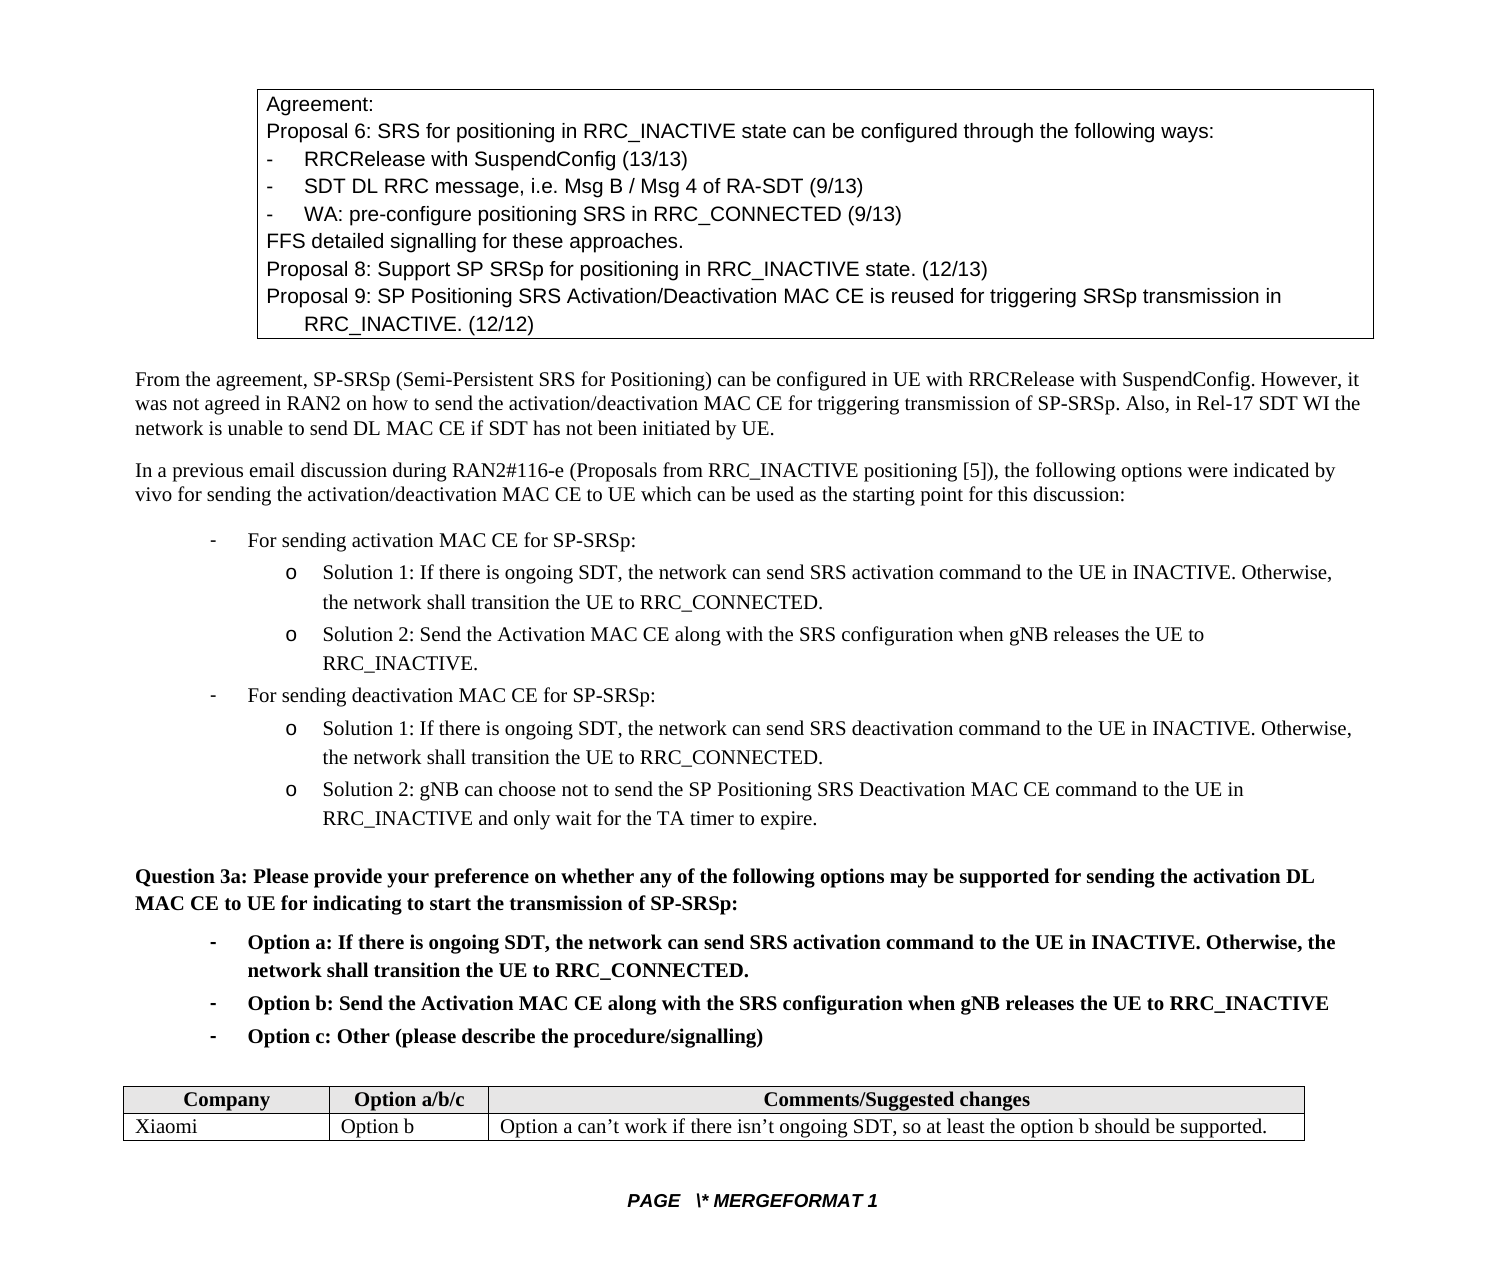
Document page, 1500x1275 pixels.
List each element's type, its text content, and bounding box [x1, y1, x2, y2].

list Option a: If there is ongoing SDT, the network can send SRS activation command to the UE in INACTIVE. Otherwise, the network shall transition the UE to RRC_CONNECTED. [210, 929, 1359, 982]
list Solution 2: Send the Activation MAC CE along with the SRS configuration when gNB releases the UE to RRC_INACTIVE. [285, 622, 1359, 675]
list For sending deactivation MAC CE for SP-SRSp: [210, 683, 1359, 708]
table_header Comments/Suggested changes [489, 1087, 1304, 1113]
list For sending activation MAC CE for SP-SRSp: [210, 527, 1359, 553]
text Proposal 8: Support SP SRSp for positioning in RRC_INACTIVE state. (12/13) [258, 253, 1373, 281]
list Option b: Send the Activation MAC CE along with the SRS configuration when gNB releases the UE to RRC_INACTIVE [210, 990, 1359, 1015]
list Solution 1: If there is ongoing SDT, the network can send SRS deactivation command to the UE in INACTIVE. Otherwise, the network shall transition the UE to RRC_CONNECTED. [285, 716, 1359, 769]
table_header Option a/b/c [330, 1087, 488, 1113]
text Proposal 6: SRS for positioning in RRC_INACTIVE state can be configured through the following ways: [258, 116, 1373, 143]
text FFS detailed signalling for these approaches. [258, 226, 1373, 253]
table_cell Xiaomi [124, 1114, 329, 1140]
text - SDT DL RRC message, i.e. Msg B / Msg 4 of RA-SDT (9/13) [258, 171, 1373, 198]
text - RRCRelease with SuspendConfig (13/13) [258, 143, 1373, 171]
text - WA: pre-configure positioning SRS in RRC_CONNECTED (9/13) [258, 198, 1373, 226]
list Option c: Other (please describe the procedure/signalling) [210, 1023, 1359, 1049]
table_header Company [124, 1087, 329, 1113]
table_cell Option a can’t work if there isn’t ongoing SDT, so at least the option b should be supported. [489, 1114, 1304, 1140]
text In a previous email discussion during RAN2#116-e (Proposals from RRC_INACTIVE positioning [5]), the following options were indicated by vivo for sending the activation/deactivation MAC CE to UE which can be used as the starting point for this discussion: [135, 458, 1365, 506]
list Solution 1: If there is ongoing SDT, the network can send SRS activation command to the UE in INACTIVE. Otherwise, the network shall transition the UE to RRC_CONNECTED. [285, 561, 1359, 614]
table_cell Option b [330, 1114, 488, 1140]
text From the agreement, SP-SRSp (Semi-Persistent SRS for Positioning) can be configured in UE with RRCRelease with SuspendConfig. However, it was not agreed in RAN2 on how to send the activation/deactivation MAC CE for triggering transmission of SP-SRSp. Also, in Rel-17 SDT WI the network is unable to send DL MAC CE if SDT has not been initiated by UE. [135, 367, 1365, 439]
text Proposal 9: SP Positioning SRS Activation/Deactivation MAC CE is reused for triggering SRSp transmission in RRC_INACTIVE. (12/12) [258, 281, 1373, 338]
text Agreement: [258, 90, 1373, 116]
list Solution 2: gNB can choose not to send the SP Positioning SRS Deactivation MAC CE command to the UE in RRC_INACTIVE and only wait for the TA timer to expire. [285, 777, 1359, 830]
text Question 3a: Please provide your preference on whether any of the following options may be supported for sending the activation DL MAC CE to UE for indicating to start the transmission of SP-SRSp: [135, 863, 1365, 915]
